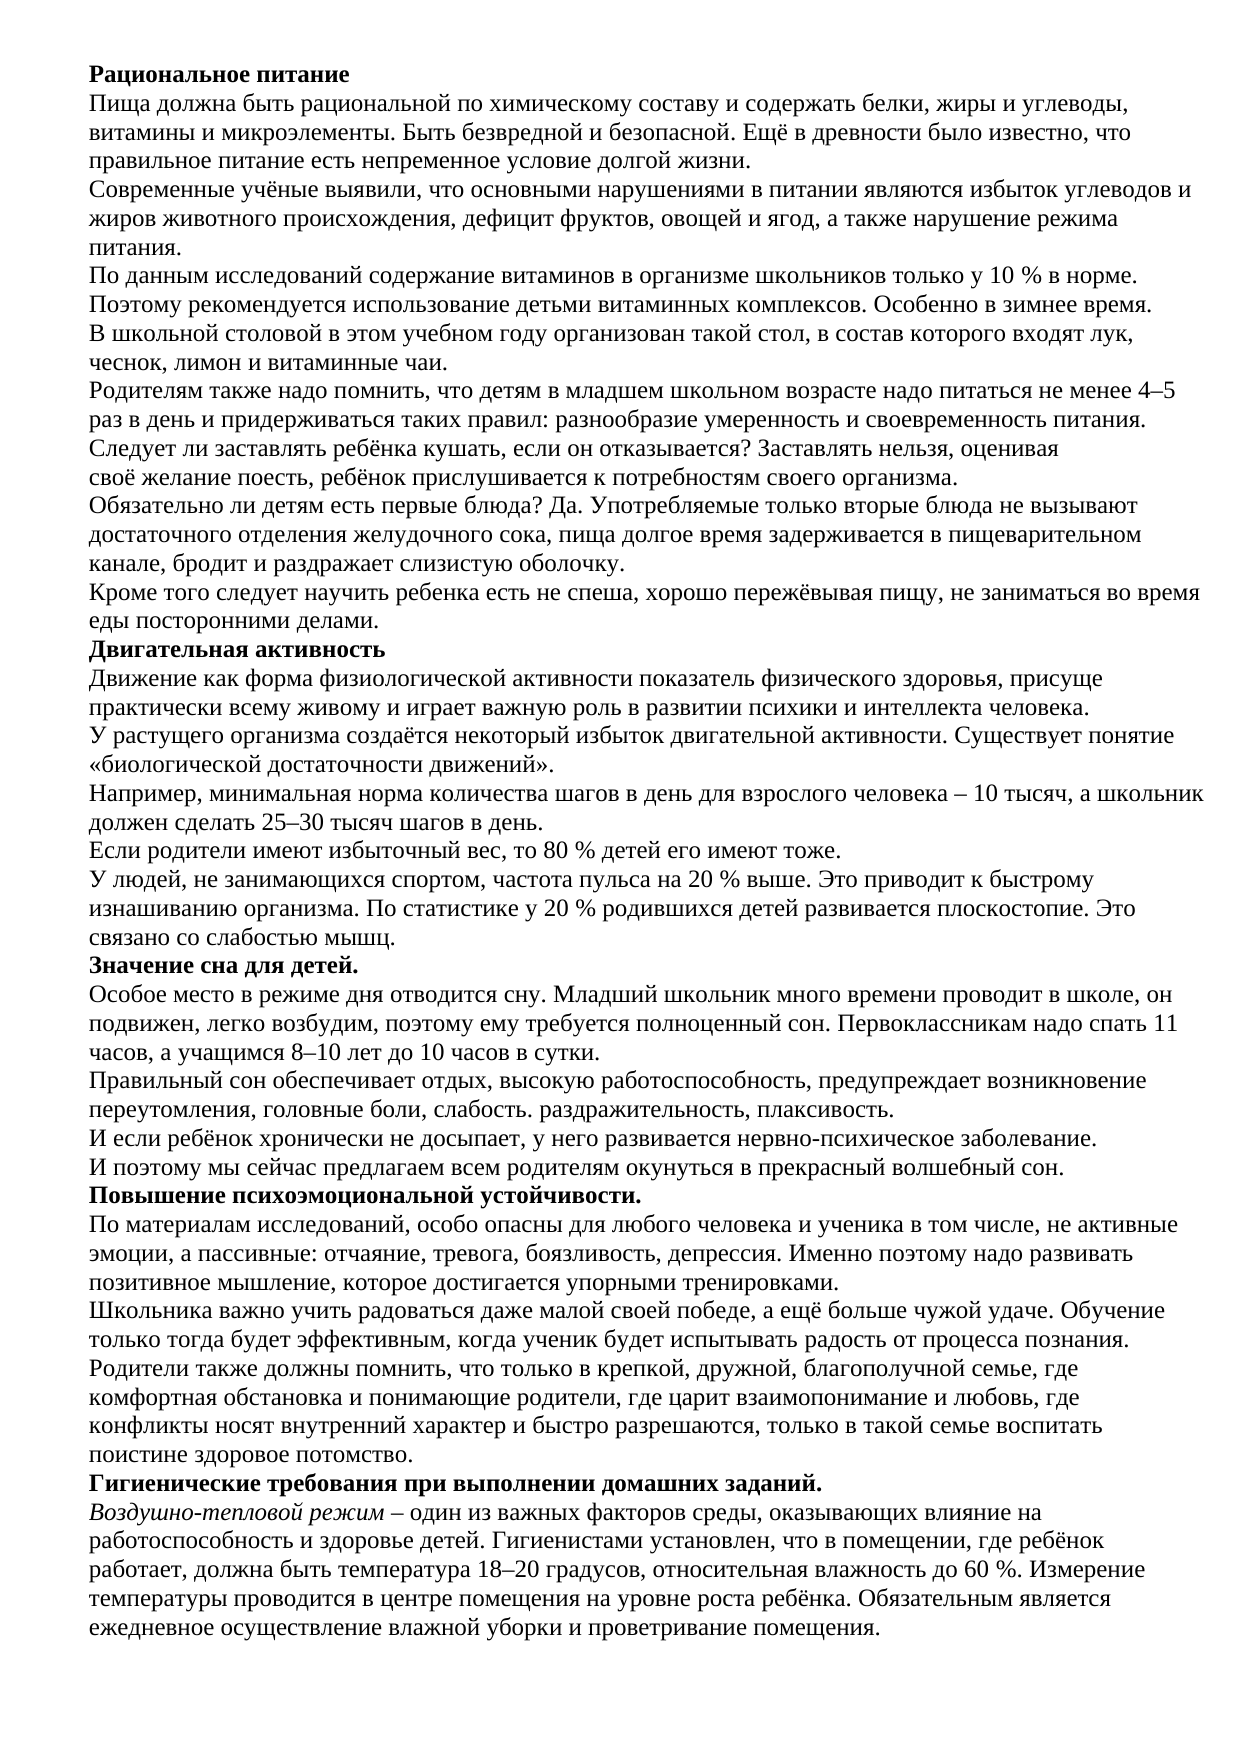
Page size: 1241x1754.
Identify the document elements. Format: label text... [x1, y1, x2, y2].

text У растущего организма создаётся некоторый избыток двигательной активности. Существует понятие «биологической достаточности движений». [89, 720, 1205, 778]
text Пища должна быть рациональной по химическому составу и содержать белки, жиры и углеводы, витамины и микроэлементы. Быть безвредной и безопасной. Ещё в древности было известно, что правильное питание есть непременное условие долгой жизни. [89, 88, 1205, 174]
text Движение как форма физиологической активности показатель физического здоровья, присуще практически всему живому и играет важную роль в развитии психики и интеллекта человека. [89, 663, 1205, 720]
text По данным исследований содержание витаминов в организме школьников только у 10 % в норме. Поэтому рекомендуется использование детьми витаминных комплексов. Особенно в зимнее время. [89, 260, 1205, 318]
text Повышение психоэмоциональной устойчивости. [89, 1180, 1205, 1209]
text По материалам исследований, особо опасны для любого человека и ученика в том числе, не активные эмоции, а пассивные: отчаяние, тревога, боязливость, депрессия. Именно поэтому надо развивать позитивное мышление, которое достигается упорными тренировками. [89, 1209, 1205, 1295]
text У людей, не занимающихся спортом, частота пульса на 20 % выше. Это приводит к быстрому изнашиванию организма. По статистике у 20 % родившихся детей развивается плоскостопие. Это связано со слабостью мышц. [89, 864, 1205, 950]
text И поэтому мы сейчас предлагаем всем родителям окунуться в прекрасный волшебный сон. [89, 1152, 1205, 1180]
text Обязательно ли детям есть первые блюда? Да. Употребляемые только вторые блюда не вызывают достаточного отделения желудочного сока, пища долгое время задерживается в пищеварительном канале, бродит и раздражает слизистую оболочку. [89, 490, 1205, 577]
text Правильный сон обеспечивает отдых, высокую работоспособность, предупреждает возникновение переутомления, головные боли, слабость. раздражительность, плаксивость. [89, 1065, 1205, 1123]
text Например, минимальная норма количества шагов в день для взрослого человека – 10 тысяч, а школьник должен сделать 25–30 тысяч шагов в день. [89, 778, 1205, 835]
text Гигиенические требования при выполнении домашних заданий. [89, 1468, 1205, 1497]
text Следует ли заставлять ребёнка кушать, если он отказывается? Заставлять нельзя, оценивая своё желание поесть, ребёнок прислушивается к потребностям своего организма. [89, 433, 1205, 490]
text В школьной столовой в этом учебном году организован такой стол, в состав которого входят лук, чеснок, лимон и витаминные чаи. [89, 318, 1205, 375]
text Родители также должны помнить, что только в крепкой, дружной, благополучной семье, где комфортная обстановка и понимающие родители, где царит взаимопонимание и любовь, где конфликты носят внутренний характер и быстро разрешаются, только в такой семье воспитать поистине здоровое потомство. [89, 1353, 1205, 1468]
text Значение сна для детей. [89, 950, 1205, 979]
text Современные учёные выявили, что основными нарушениями в питании являются избыток углеводов и жиров животного происхождения, дефицит фруктов, овощей и ягод, а также нарушение режима питания. [89, 174, 1205, 260]
text Кроме того следует научить ребенка есть не спеша, хорошо пережёвывая пищу, не заниматься во время еды посторонними делами. [89, 577, 1205, 634]
text Воздушно-тепловой режим – один из важных факторов среды, оказывающих влияние на работоспособность и здоровье детей. Гигиенистами установлен, что в помещении, где ребёнок работает, должна быть температура 18–20 градусов, относительная влажность до 60 %. Измерение температуры проводится в центре помещения на уровне роста ребёнка. Обязательным является ежедневное осуществление влажной уборки и проветривание помещения. [89, 1497, 1205, 1640]
text Школьника важно учить радоваться даже малой своей победе, а ещё больше чужой удаче. Обучение только тогда будет эффективным, когда ученик будет испытывать радость от процесса познания. [89, 1295, 1205, 1353]
text Родителям также надо помнить, что детям в младшем школьном возрасте надо питаться не менее 4–5 раз в день и придерживаться таких правил: разнообразие умеренность и своевременность питания. [89, 375, 1205, 433]
text Рациональное питание [89, 59, 1205, 88]
text Двигательная активность [89, 634, 1205, 663]
text Особое место в режиме дня отводится сну. Младший школьник много времени проводит в школе, он подвижен, легко возбудим, поэтому ему требуется полноценный сон. Первоклассникам надо спать 11 часов, а учащимся 8–10 лет до 10 часов в сутки. [89, 979, 1205, 1065]
text Если родители имеют избыточный вес, то 80 % детей его имеют тоже. [89, 835, 1205, 864]
text И если ребёнок хронически не досыпает, у него развивается нервно-психическое заболевание. [89, 1123, 1205, 1152]
